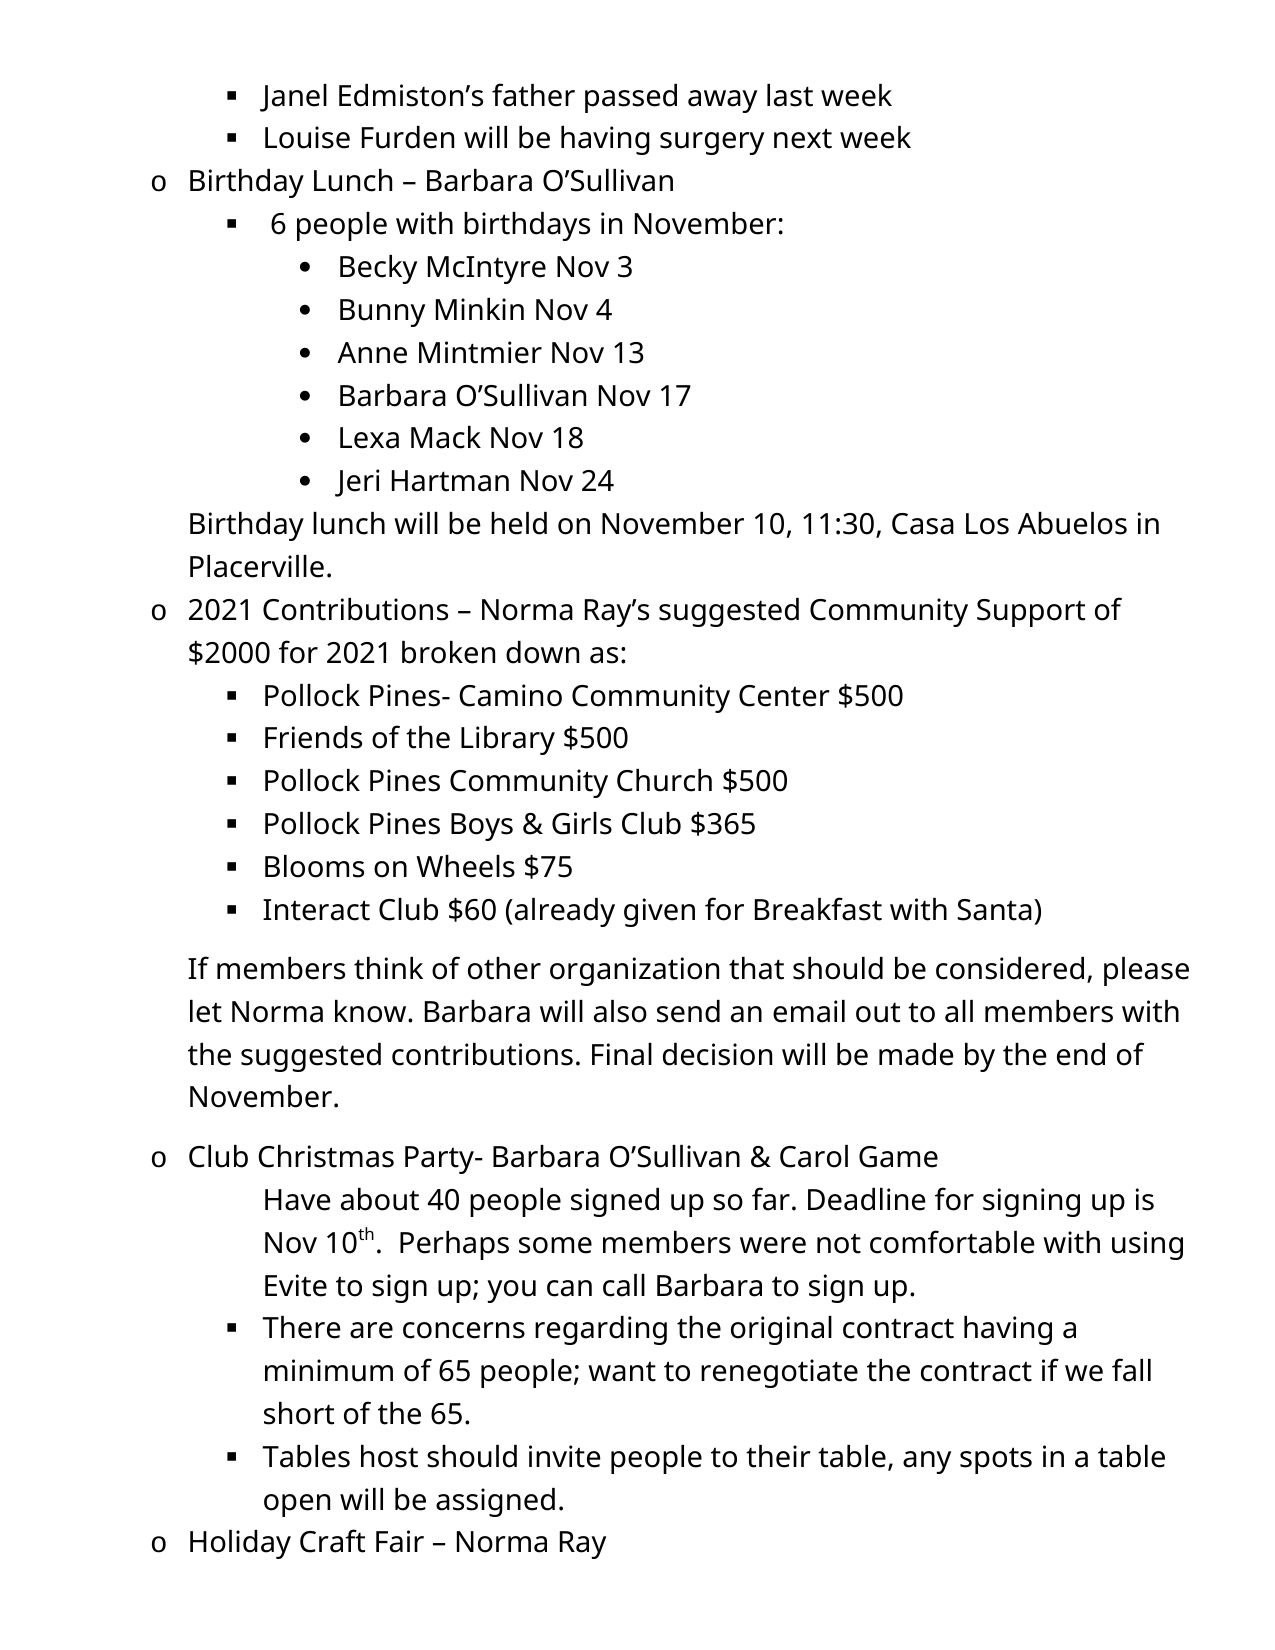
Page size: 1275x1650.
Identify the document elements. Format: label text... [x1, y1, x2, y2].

list Friends of the Library $500 [225, 718, 1200, 757]
list Becky McIntyre Nov 3 [300, 246, 1200, 286]
list There are concerns regarding the original contract having a minimum of 65 people; want to renegotiate the contract if we fall short of the 65. [225, 1308, 1200, 1433]
list Have about 40 people signed up so far. Deadline for signing up is Nov 10th. Perhaps some members were not comfortable with using Evite to sign up; you can call Barbara to sign up. [262, 1179, 1200, 1304]
list Pollock Pines Boys & Girls Club $365 [225, 803, 1200, 843]
list 2021 Contributions – Norma Ray’s suggested Community Support of $2000 for 2021 broken down as: [150, 589, 1200, 672]
list Janel Edmiston’s father passed away last week [225, 75, 1200, 115]
list Barbara O’Sullivan Nov 17 [300, 375, 1200, 414]
list Holiday Craft Fair – Norma Ray [150, 1522, 1200, 1562]
list Louise Furden will be having surgery next week [225, 118, 1200, 157]
list Blooms on Wheels $75 [225, 846, 1200, 886]
list Interact Club $60 (already given for Breakfast with Santa) [225, 889, 1200, 928]
list Tables host should invite people to their table, any spots in a table open will be assigned. [225, 1436, 1200, 1519]
list Club Christmas Party- Barbara O’Sullivan & Carol Game [150, 1136, 1200, 1176]
list Anne Mintmier Nov 13 [300, 332, 1200, 372]
list Pollock Pines- Camino Community Center $500 [225, 675, 1200, 714]
text If members think of other organization that should be considered, please let Norma know. Barbara will also send an email out to all members with the suggested contributions. Final decision will be made by the end of November. [187, 948, 1200, 1116]
list Lexa Mack Nov 18 [300, 418, 1200, 457]
list Jeri Hartman Nov 24 [300, 461, 1200, 500]
list Birthday Lunch – Barbara O’Sullivan [150, 161, 1200, 201]
list Bunny Minkin Nov 4 [300, 289, 1200, 329]
list Birthday lunch will be held on November 10, 11:30, Casa Los Abuelos in Placerville. [187, 503, 1200, 586]
list 6 people with birthdays in November: [225, 204, 1200, 243]
list Pollock Pines Community Church $500 [225, 760, 1200, 800]
